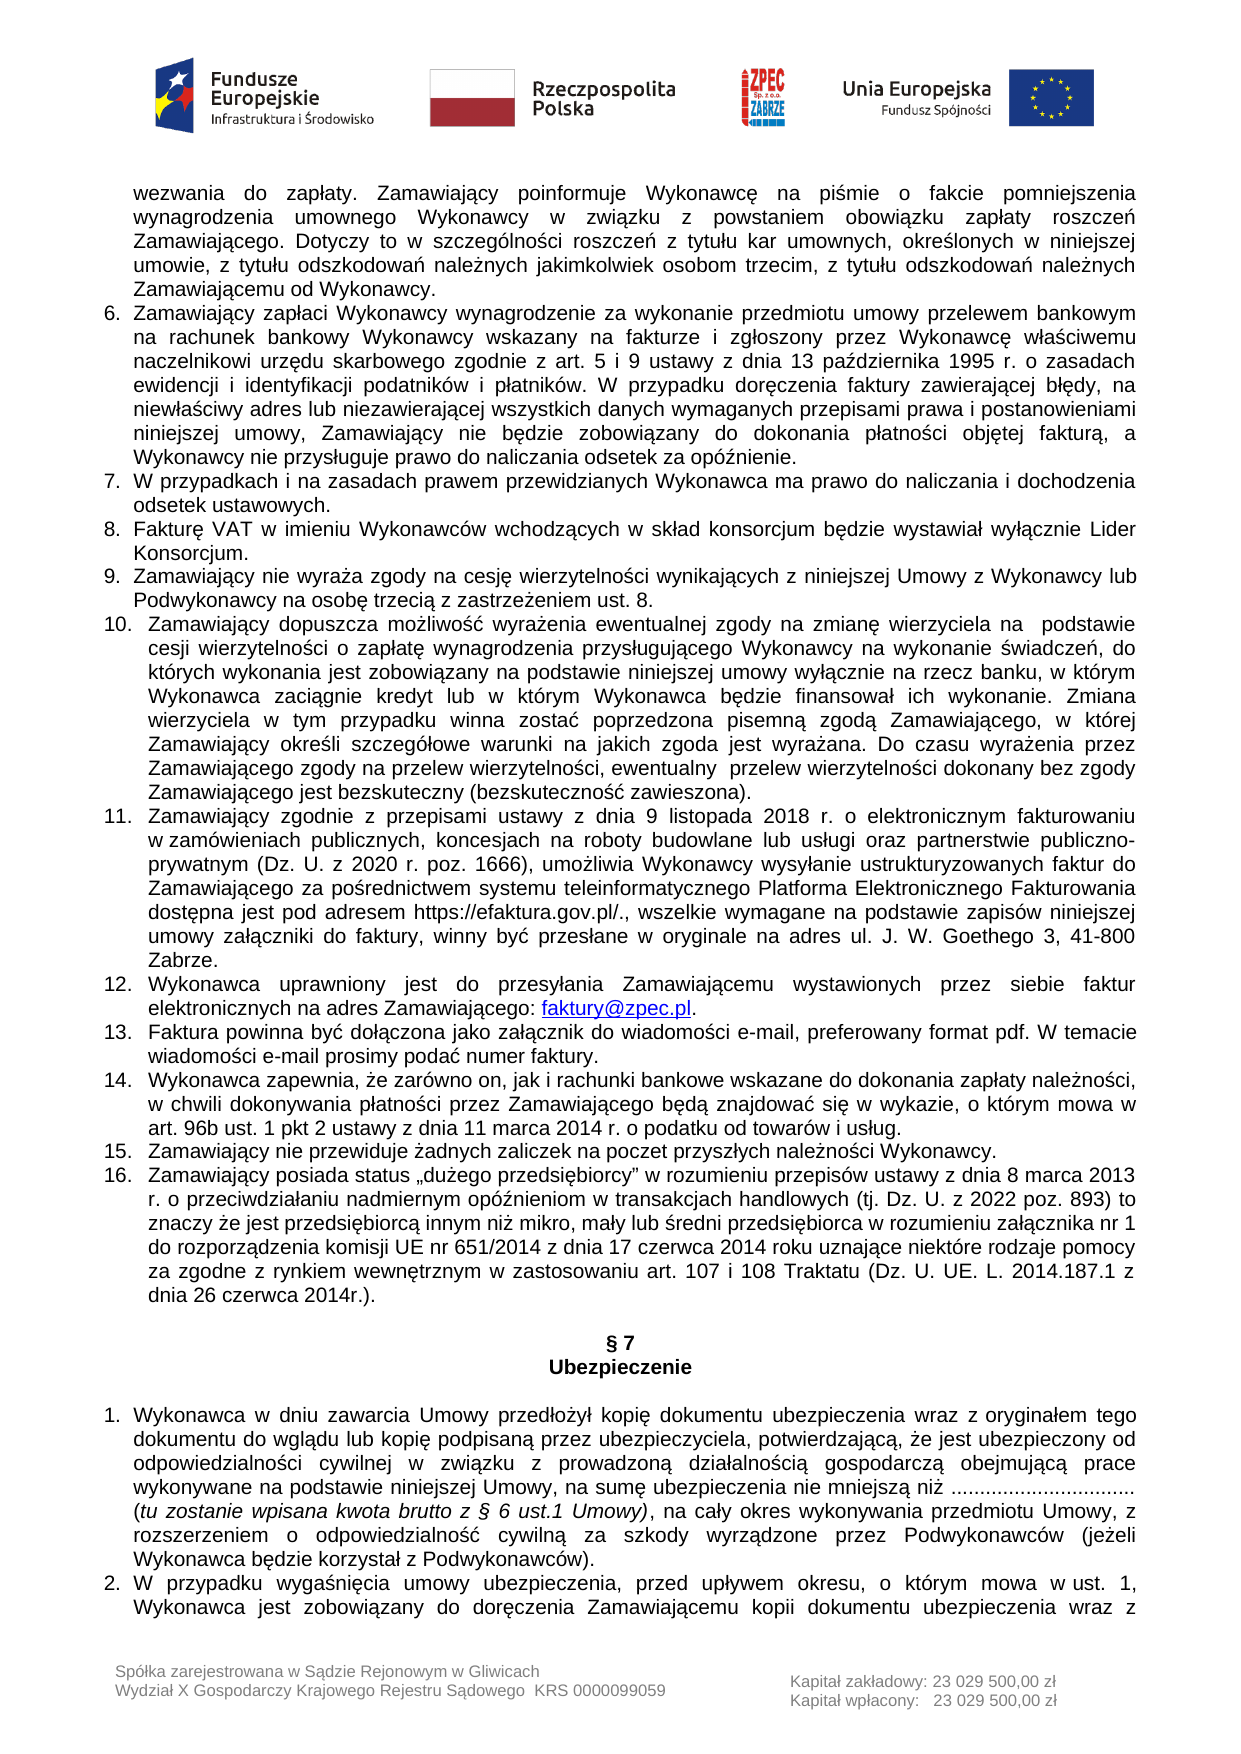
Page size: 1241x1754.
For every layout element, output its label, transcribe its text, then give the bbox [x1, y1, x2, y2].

list Faktura powinna być dołączona jako załącznik do wiadomości e-mail, preferowany format pdf. W temacie wiadomości e-mail prosimy podać numer faktury. [103, 1019, 1137, 1067]
text Ubezpieczenie [103, 1355, 1137, 1379]
list Zamawiający nie wyraża zgody na cesję wierzytelności wynikających z niniejszej Umowy z Wykonawcy lub Podwykonawcy na osobę trzecią z zastrzeżeniem ust. 8. [103, 564, 1137, 612]
list Wykonawca uprawniony jest do przesyłania Zamawiającemu wystawionych przez siebie faktur elektronicznych na adres Zamawiającego: faktury@zpec.pl. [103, 972, 1137, 1019]
list Fakturę VAT w imieniu Wykonawców wchodzących w skład konsorcjum będzie wystawiał wyłącznie Lider Konsorcjum. [103, 516, 1137, 564]
text § 7 [103, 1331, 1137, 1355]
list W przypadkach i na zasadach prawem przewidzianych Wykonawca ma prawo do naliczania i dochodzenia odsetek ustawowych. [103, 468, 1137, 516]
list Zamawiający zgodnie z przepisami ustawy z dnia 9 listopada 2018 r. o elektronicznym fakturowaniu w zamówieniach publicznych, koncesjach na roboty budowlane lub usługi oraz partnerstwie publiczno-prywatnym (Dz. U. z 2020 r. poz. 1666), umożliwia Wykonawcy wysyłanie ustrukturyzowanych faktur do Zamawiającego za pośrednictwem systemu teleinformatycznego Platforma Elektronicznego Fakturowania dostępna jest pod adresem https://efaktura.gov.pl/., wszelkie wymagane na podstawie zapisów niniejszej umowy załączniki do faktury, winny być przesłane w oryginale na adres ul. J. W. Goethego 3, 41-800 Zabrze. [103, 804, 1137, 972]
list Wykonawca zapewnia, że zarówno on, jak i rachunki bankowe wskazane do dokonania zapłaty należności, w chwili dokonywania płatności przez Zamawiającego będą znajdować się w wykazie, o którym mowa w art. 96b ust. 1 pkt 2 ustawy z dnia 11 marca 2014 r. o podatku od towarów i usług. [103, 1067, 1137, 1139]
list Zamawiający nie przewiduje żadnych zaliczek na poczet przyszłych należności Wykonawcy. [103, 1139, 1137, 1163]
list Zamawiający posiada status „dużego przedsiębiorcy” w rozumieniu przepisów ustawy z dnia 8 marca 2013 r. o przeciwdziałaniu nadmiernym opóźnieniom w transakcjach handlowych (tj. Dz. U. z 2022 poz. 893) to znaczy że jest przedsiębiorcą innym niż mikro, mały lub średni przedsiębiorca w rozumieniu załącznika nr 1 do rozporządzenia komisji UE nr 651/2014 z dnia 17 czerwca 2014 roku uznające niektóre rodzaje pomocy za zgodne z rynkiem wewnętrznym w zastosowaniu art. 107 i 108 Traktatu (Dz. U. UE. L. 2014.187.1 z dnia 26 czerwca 2014r.). [103, 1163, 1137, 1307]
picture [130, 37, 1110, 155]
list Zamawiający dopuszcza możliwość wyrażenia ewentualnej zgody na zmianę wierzyciela na podstawie cesji wierzytelności o zapłatę wynagrodzenia przysługującego Wykonawcy na wykonanie świadczeń, do których wykonania jest zobowiązany na podstawie niniejszej umowy wyłącznie na rzecz banku, w którym Wykonawca zaciągnie kredyt lub w którym Wykonawca będzie finansował ich wykonanie. Zmiana wierzyciela w tym przypadku winna zostać poprzedzona pisemną zgodą Zamawiającego, w której Zamawiający określi szczegółowe warunki na jakich zgoda jest wyrażana. Do czasu wyrażenia przez Zamawiającego zgody na przelew wierzytelności, ewentualny przelew wierzytelności dokonany bez zgody Zamawiającego jest bezskuteczny (bezskuteczność zawieszona). [103, 612, 1137, 804]
list Zamawiający zapłaci Wykonawcy wynagrodzenie za wykonanie przedmiotu umowy przelewem bankowym na rachunek bankowy Wykonawcy wskazany na fakturze i zgłoszony przez Wykonawcę właściwemu naczelnikowi urzędu skarbowego zgodnie z art. 5 i 9 ustawy z dnia 13 października 1995 r. o zasadach ewidencji i identyfikacji podatników i płatników. W przypadku doręczenia faktury zawierającej błędy, na niewłaściwy adres lub niezawierającej wszystkich danych wymaganych przepisami prawa i postanowieniami niniejszej umowy, Zamawiający nie będzie zobowiązany do dokonania płatności objętej fakturą, a Wykonawcy nie przysługuje prawo do naliczania odsetek za opóźnienie. [103, 301, 1137, 468]
list Wykonawca w dniu zawarcia Umowy przedłożył kopię dokumentu ubezpieczenia wraz z oryginałem tego dokumentu do wglądu lub kopię podpisaną przez ubezpieczyciela, potwierdzającą, że jest ubezpieczony od odpowiedzialności cywilnej w związku z prowadzoną działalnością gospodarczą obejmującą prace wykonywane na podstawie niniejszej Umowy, na sumę ubezpieczenia nie mniejszą niż ................................(tu zostanie wpisana kwota brutto z § 6 ust.1 Umowy), na cały okres wykonywania przedmiotu Umowy, z rozszerzeniem o odpowiedzialność cywilną za szkody wyrządzone przez Podwykonawców (jeżeli Wykonawca będzie korzystał z Podwykonawców). [103, 1403, 1137, 1571]
